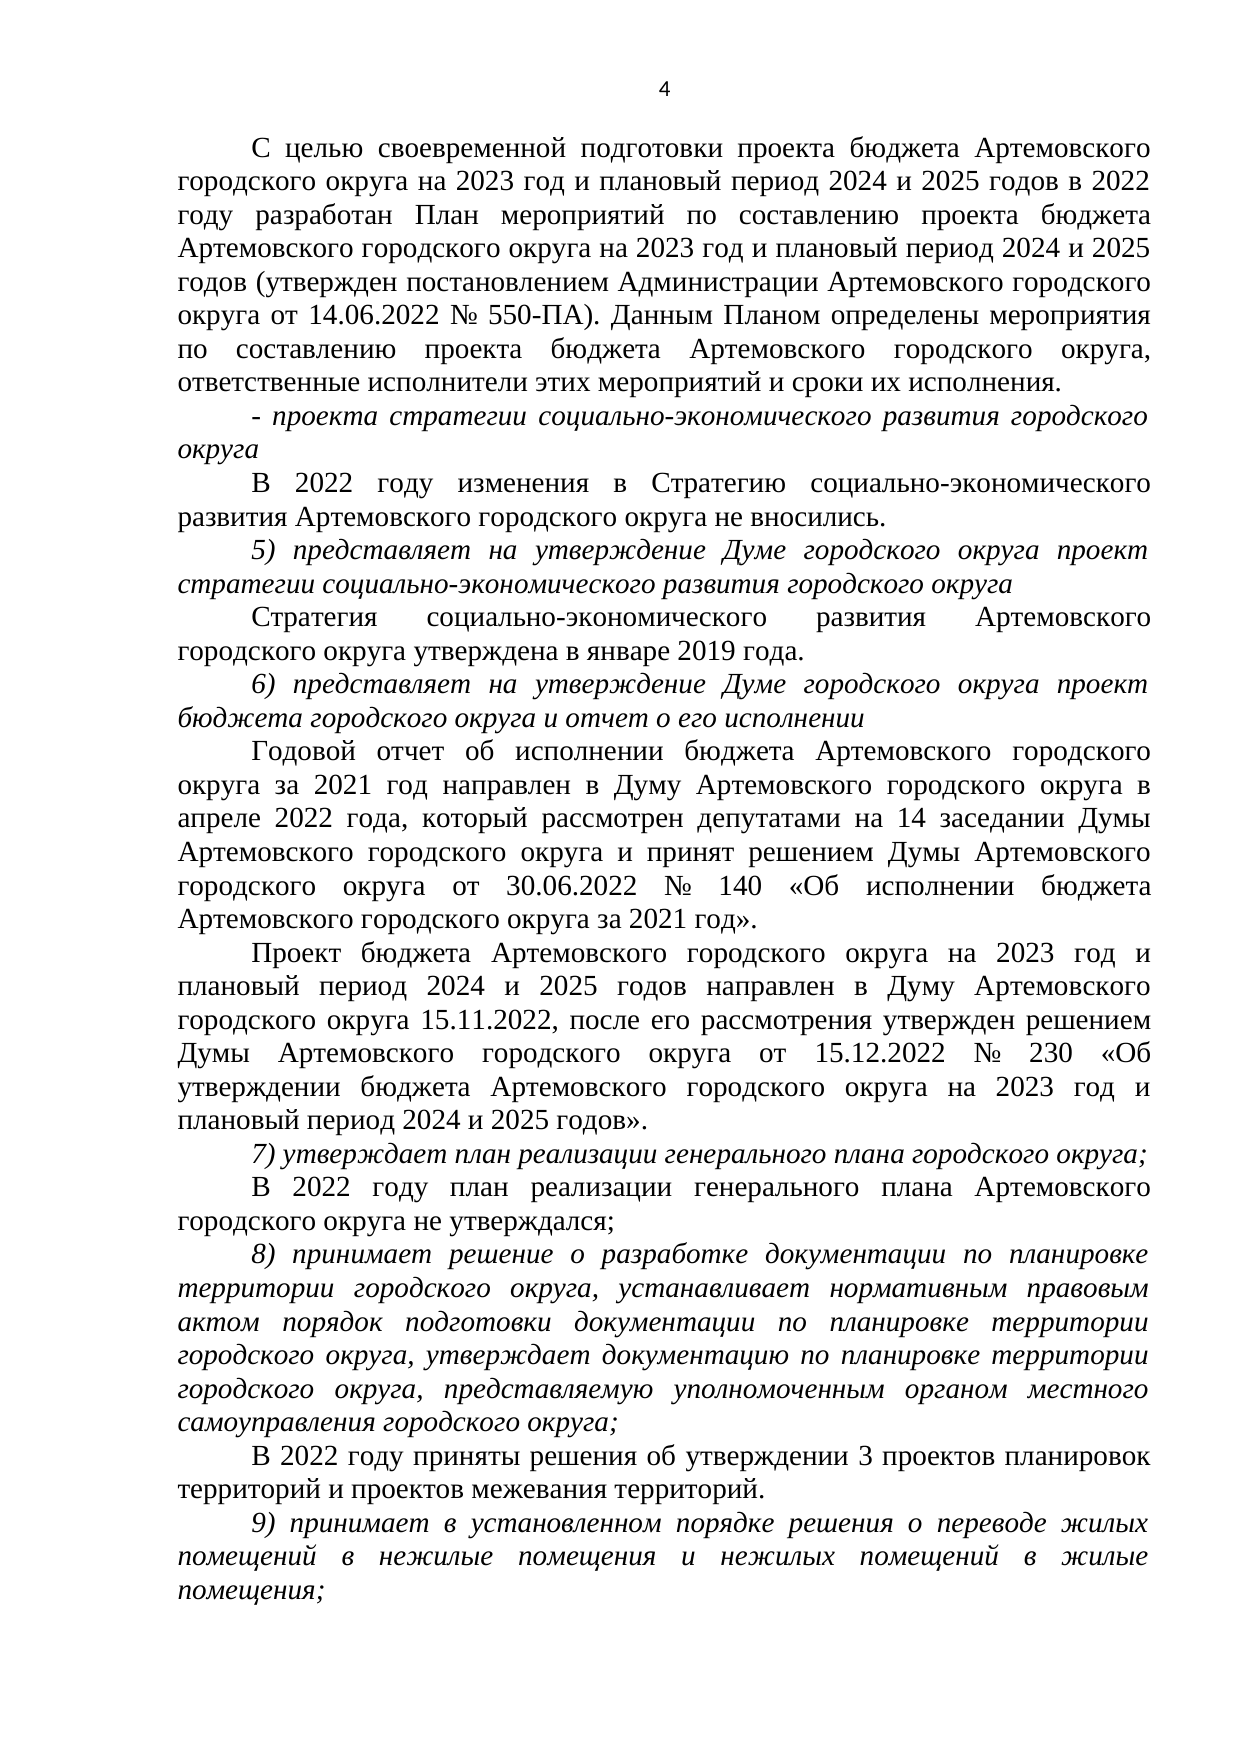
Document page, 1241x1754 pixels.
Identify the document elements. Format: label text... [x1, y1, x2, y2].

text 9) принимает в установленном порядке решения о переводе жилых помещений в нежилые помещения и нежилых помещений в жилые помещения; [177, 1505, 1152, 1606]
text В 2022 году план реализации генерального плана Артемовского городского округа не утверждался; [177, 1169, 1152, 1237]
text - проекта стратегии социально-экономического развития городского округа [177, 398, 1152, 465]
text Стратегия социально-экономического развития Артемовского городского округа утверждена в январе 2019 года. [177, 599, 1152, 666]
text 5) представляет на утверждение Думе городского округа проект стратегии социально-экономического развития городского округа [177, 532, 1152, 599]
text 8) принимает решение о разработке документации по планировке территории городского округа, устанавливает нормативным правовым актом порядок подготовки документации по планировке территории городского округа, утверждает документацию по планировке территории городского округа, представляемую уполномоченным органом местного самоуправления городского округа; [177, 1237, 1152, 1438]
text 6) представляет на утверждение Думе городского округа проект бюджета городского округа и отчет о его исполнении [177, 666, 1152, 733]
text В 2022 году изменения в Стратегию социально-экономического развития Артемовского городского округа не вносились. [177, 465, 1152, 532]
text Годовой отчет об исполнении бюджета Артемовского городского округа за 2021 год направлен в Думу Артемовского городского округа в апреле 2022 года, который рассмотрен депутатами на 14 заседании Думы Артемовского городского округа и принят решением Думы Артемовского городского округа от 30.06.2022 № 140 «Об исполнении бюджета Артемовского городского округа за 2021 год». [177, 733, 1152, 935]
text В 2022 году приняты решения об утверждении 3 проектов планировок территорий и проектов межевания территорий. [177, 1438, 1152, 1505]
text Проект бюджета Артемовского городского округа на 2023 год и плановый период 2024 и 2025 годов направлен в Думу Артемовского городского округа 15.11.2022, после его рассмотрения утвержден решением Думы Артемовского городского округа от 15.12.2022 № 230 «Об утверждении бюджета Артемовского городского округа на 2023 год и плановый период 2024 и 2025 годов». [177, 935, 1152, 1136]
text С целью своевременной подготовки проекта бюджета Артемовского городского округа на 2023 год и плановый период 2024 и 2025 годов в 2022 году разработан План мероприятий по составлению проекта бюджета Артемовского городского округа на 2023 год и плановый период 2024 и 2025 годов (утвержден постановлением Администрации Артемовского городского округа от 14.06.2022 № 550-ПА). Данным Планом определены мероприятия по составлению проекта бюджета Артемовского городского округа, ответственные исполнители этих мероприятий и сроки их исполнения. [177, 130, 1152, 398]
text 7) утверждает план реализации генерального плана городского округа; [177, 1136, 1152, 1169]
